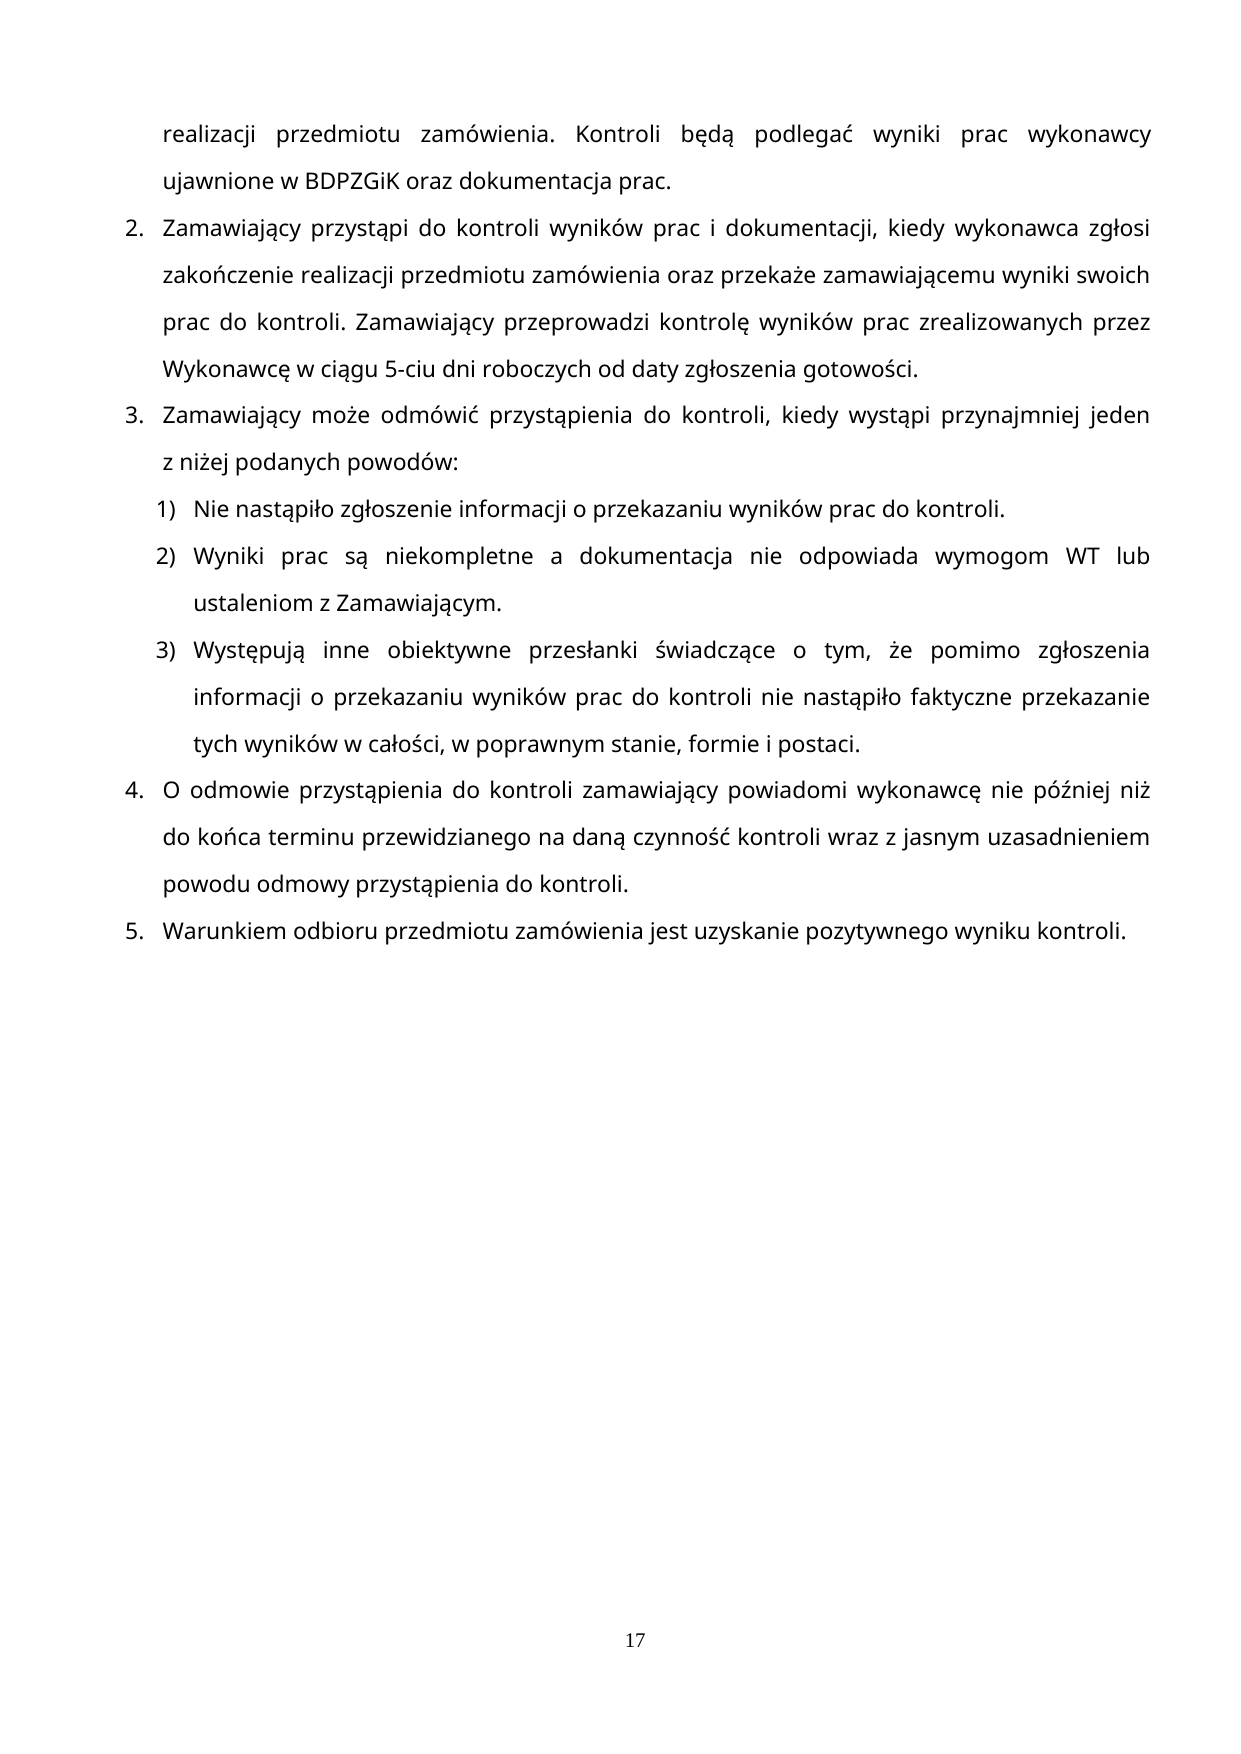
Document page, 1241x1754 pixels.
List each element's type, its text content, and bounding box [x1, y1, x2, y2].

list Zamawiający może odmówić przystąpienia do kontroli, kiedy wystąpi przynajmniej jeden z niżej podanych powodów: [125, 399, 1152, 477]
list Nie nastąpiło zgłoszenie informacji o przekazaniu wyników prac do kontroli. [156, 493, 1152, 524]
list Wyniki prac są niekompletne a dokumentacja nie odpowiada wymogom WT lub ustaleniom z Zamawiającym. [156, 540, 1152, 618]
list Występują inne obiektywne przesłanki świadczące o tym, że pomimo zgłoszenia informacji o przekazaniu wyników prac do kontroli nie nastąpiło faktyczne przekazanie tych wyników w całości, w poprawnym stanie, formie i postaci. [156, 634, 1152, 759]
list Zamawiający przystąpi do kontroli wyników prac i dokumentacji, kiedy wykonawca zgłosi zakończenie realizacji przedmiotu zamówienia oraz przekaże zamawiającemu wyniki swoich prac do kontroli. Zamawiający przeprowadzi kontrolę wyników prac zrealizowanych przez Wykonawcę w ciągu 5-ciu dni roboczych od daty zgłoszenia gotowości. [125, 212, 1152, 384]
list Warunkiem odbioru przedmiotu zamówienia jest uzyskanie pozytywnego wyniku kontroli. [125, 915, 1152, 946]
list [125, 118, 1152, 196]
list O odmowie przystąpienia do kontroli zamawiający powiadomi wykonawcę nie później niż do końca terminu przewidzianego na daną czynność kontroli wraz z jasnym uzasadnieniem powodu odmowy przystąpienia do kontroli. [125, 774, 1152, 899]
